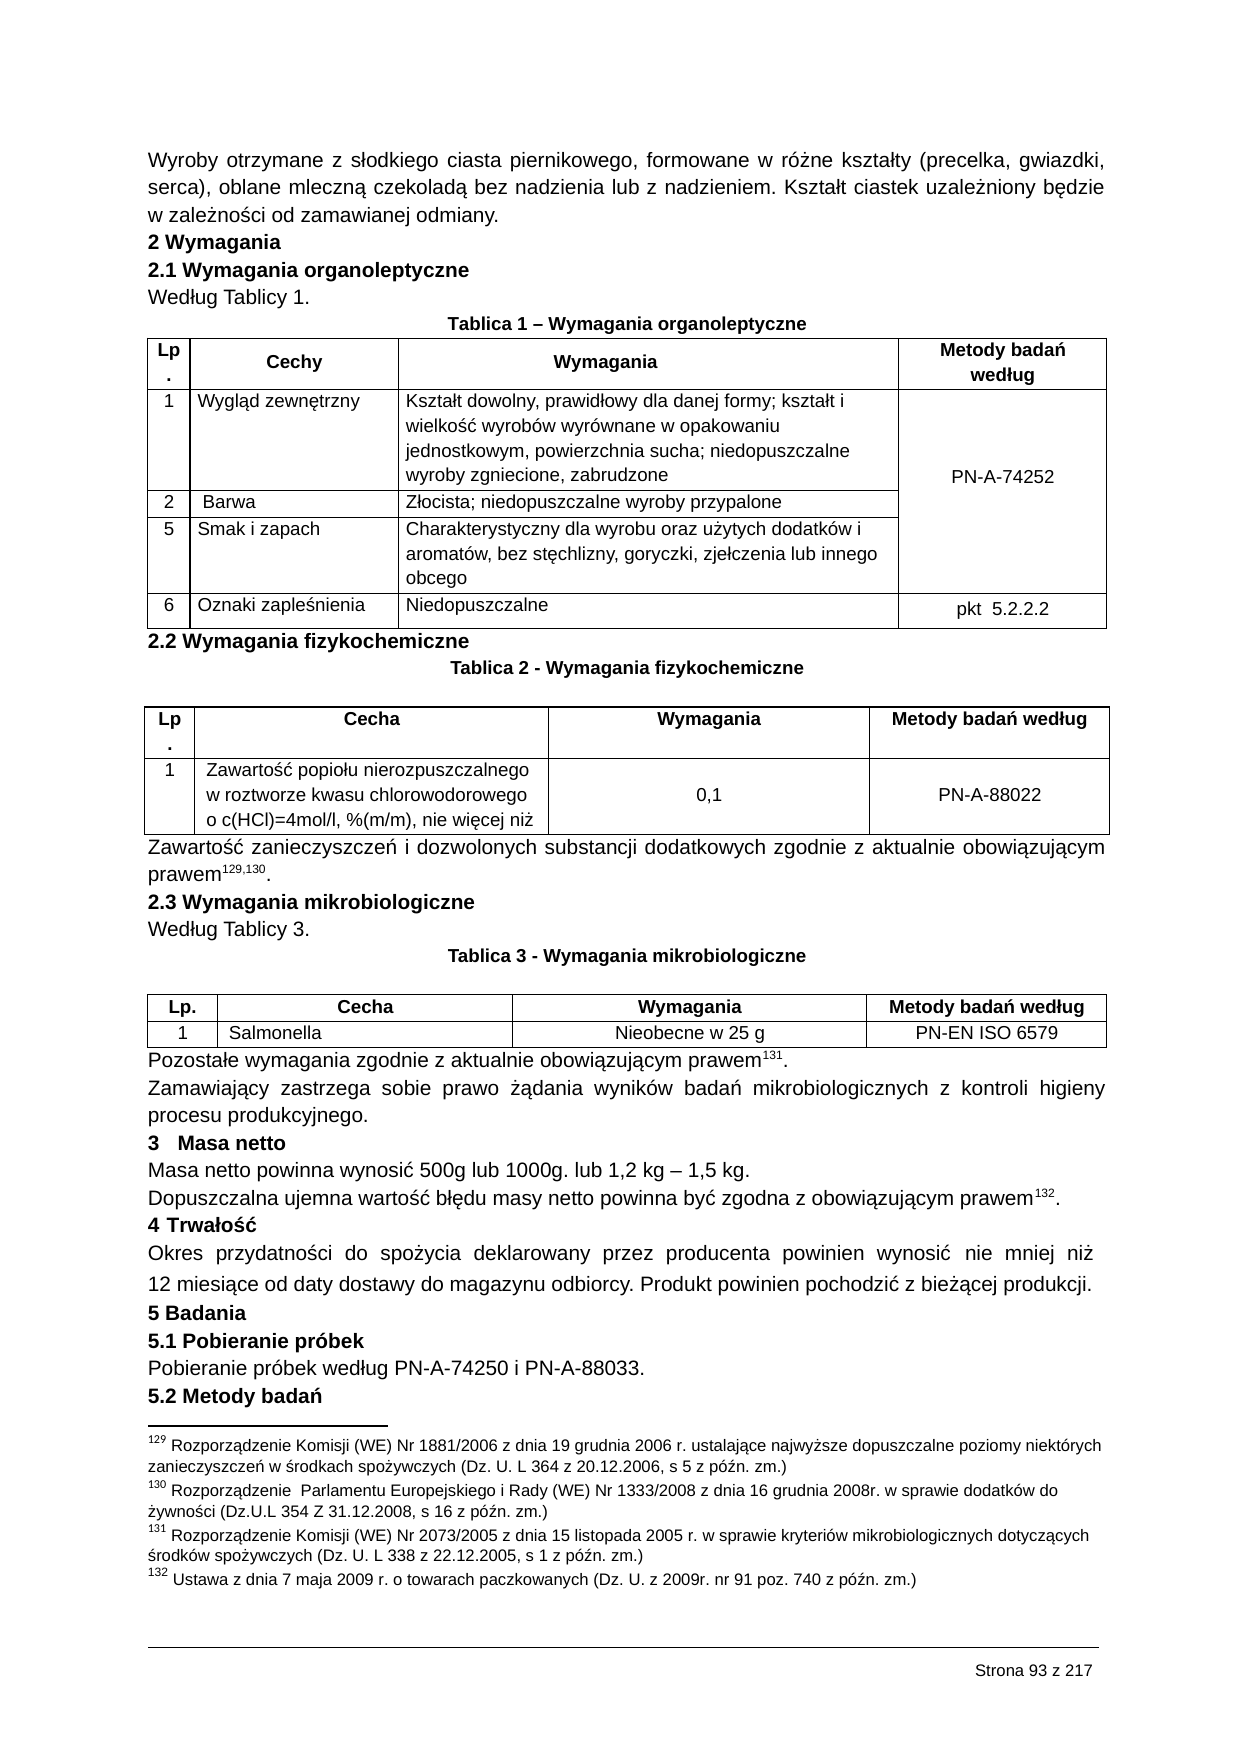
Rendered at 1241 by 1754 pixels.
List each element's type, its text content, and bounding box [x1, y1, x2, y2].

text Według Tablicy 3. [148, 917, 1106, 941]
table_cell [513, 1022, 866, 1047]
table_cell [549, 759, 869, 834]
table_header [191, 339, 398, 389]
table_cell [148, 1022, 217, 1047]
text Tablica 3 - Wymagania mikrobiologiczne [148, 945, 1106, 966]
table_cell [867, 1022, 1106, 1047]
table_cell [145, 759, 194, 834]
text Zamawiający zastrzega sobie prawo żądania wyników badań mikrobiologicznych z kontroli higieny procesu produkcyjnego. [148, 1076, 1106, 1127]
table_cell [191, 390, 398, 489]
text Pozostałe wymagania zgodnie z aktualnie obowiązującym prawem. [148, 1048, 1106, 1072]
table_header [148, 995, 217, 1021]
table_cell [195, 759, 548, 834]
text Okres przydatności do spożycia deklarowany przez producenta powinien wynosić nie mniej niż 12 miesiące od daty dostawy do magazynu odbiorcy. Produkt powinien pochodzić z bieżącej produkcji. [148, 1241, 1106, 1297]
text Zawartość zanieczyszczeń i dozwolonych substancji dodatkowych zgodnie z aktualnie obowiązującym prawem,. [148, 835, 1106, 886]
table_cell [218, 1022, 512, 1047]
text 5 Badania [148, 1301, 1106, 1325]
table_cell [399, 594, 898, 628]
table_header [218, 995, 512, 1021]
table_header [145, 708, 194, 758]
text Tablica 1 – Wymagania organoleptyczne [148, 313, 1106, 334]
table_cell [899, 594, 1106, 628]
text Według Tablicy 1. [148, 285, 1106, 309]
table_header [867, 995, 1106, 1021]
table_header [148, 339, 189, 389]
list Masa netto [148, 1131, 1106, 1155]
list Trwałość [148, 1213, 1106, 1237]
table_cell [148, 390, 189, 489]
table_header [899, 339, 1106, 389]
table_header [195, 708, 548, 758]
text Dopuszczalna ujemna wartość błędu masy netto powinna być zgodna z obowiązującym prawem. [148, 1186, 1106, 1210]
text 5.2 Metody badań [148, 1384, 1106, 1408]
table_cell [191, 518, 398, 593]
text Pobieranie próbek według PN-A-74250 i PN-A-88033. [148, 1356, 1106, 1380]
text Masa netto powinna wynosić 500g lub 1000g. lub 1,2 kg – 1,5 kg. [148, 1158, 1106, 1182]
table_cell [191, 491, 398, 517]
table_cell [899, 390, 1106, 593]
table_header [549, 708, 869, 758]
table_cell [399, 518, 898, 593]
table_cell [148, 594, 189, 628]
text 2 Wymagania [148, 230, 1106, 254]
text Wyroby otrzymane z słodkiego ciasta piernikowego, formowane w różne kształty (precelka, gwiazdki, serca), oblane mleczną czekoladą bez nadzienia lub z nadzieniem. Kształt ciastek uzależniony będzie w zależności od zamawianej odmiany. [148, 148, 1106, 227]
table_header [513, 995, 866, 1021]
text Tablica 2 - Wymagania fizykochemiczne [148, 657, 1106, 678]
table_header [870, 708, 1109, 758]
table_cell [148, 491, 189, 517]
text 5.1 Pobieranie próbek [148, 1329, 1106, 1353]
text 2.1 Wymagania organoleptyczne [148, 258, 1106, 282]
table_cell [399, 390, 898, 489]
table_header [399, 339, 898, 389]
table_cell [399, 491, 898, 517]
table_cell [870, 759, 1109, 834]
text 2.3 Wymagania mikrobiologiczne [148, 890, 1106, 914]
text 2.2 Wymagania fizykochemiczne [148, 629, 1106, 653]
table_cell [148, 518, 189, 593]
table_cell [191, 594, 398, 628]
